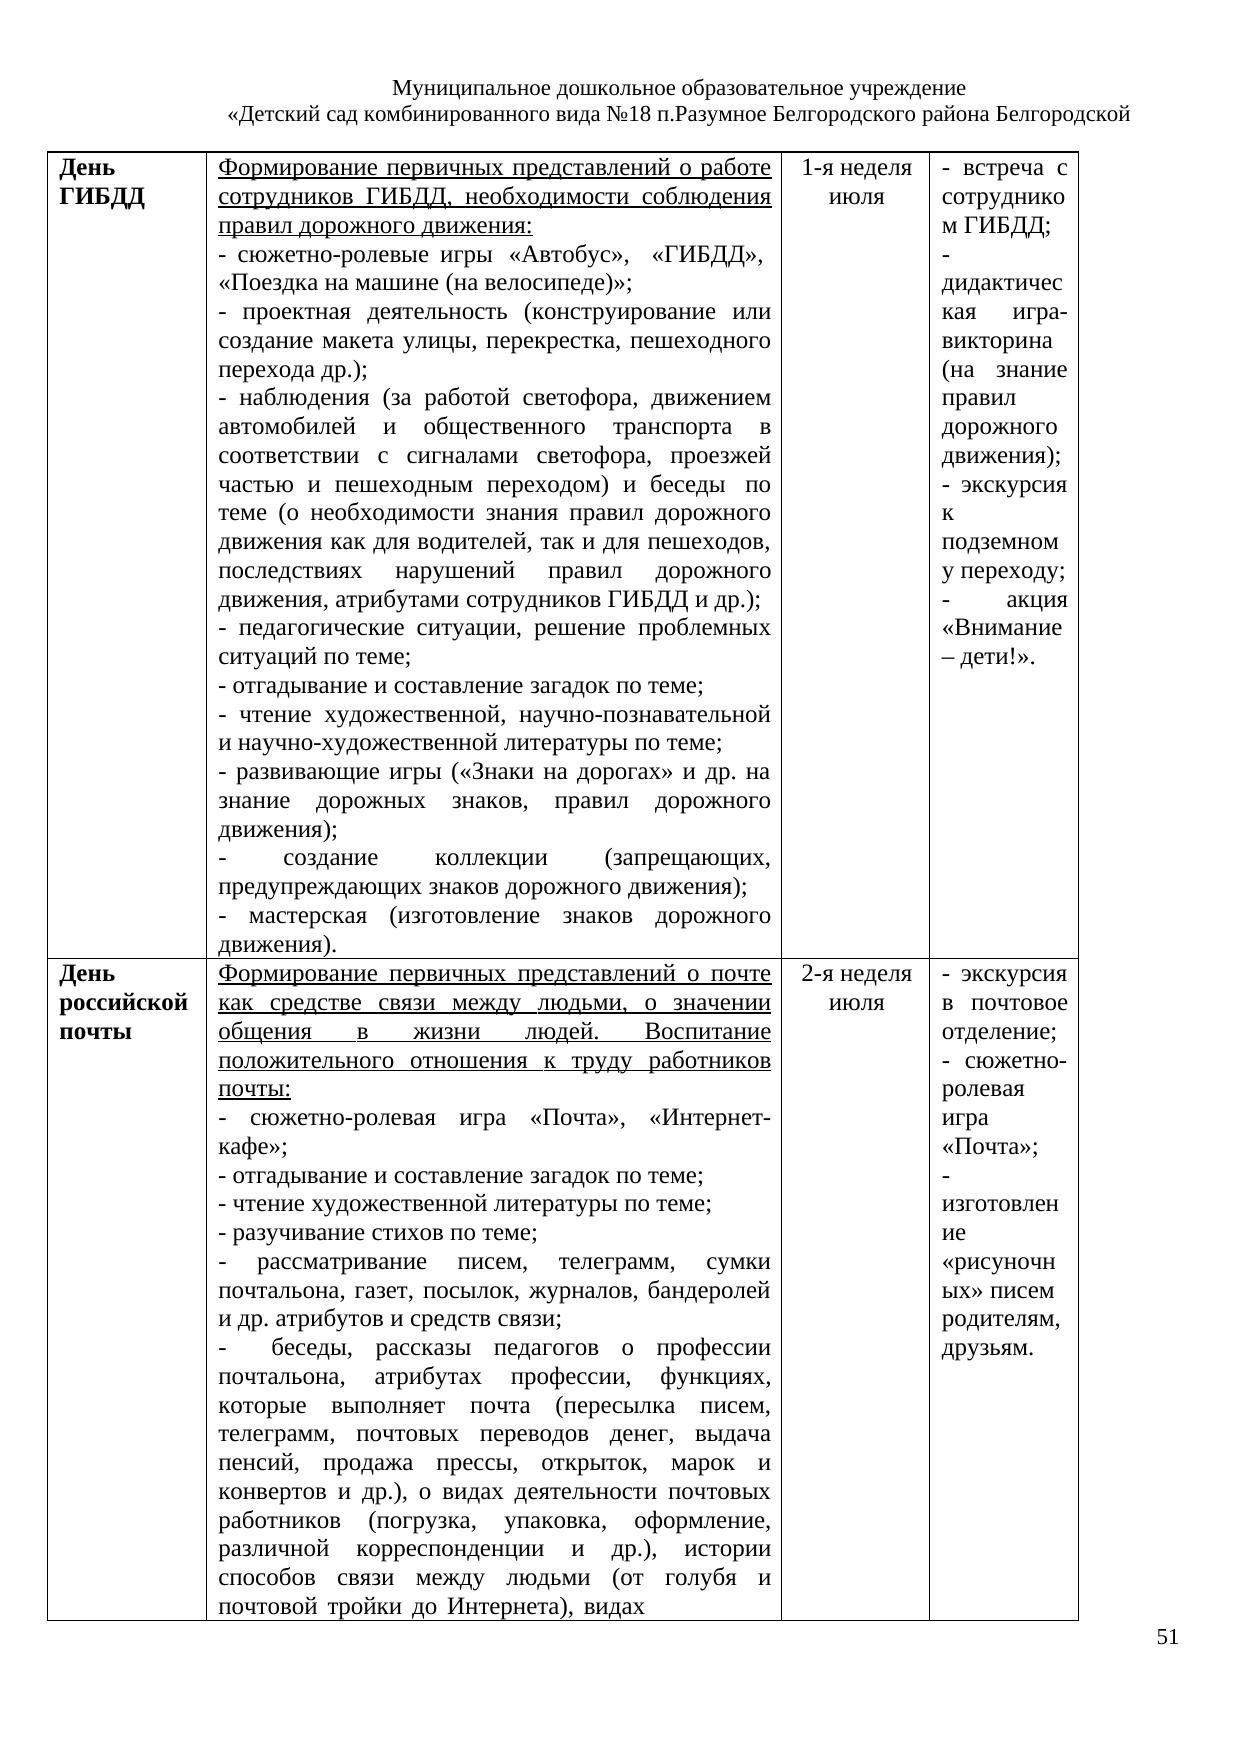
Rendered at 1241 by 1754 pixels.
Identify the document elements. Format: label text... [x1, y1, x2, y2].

table_header встреча с сотруднико м ГИБДД; - дидактичес кая игра- викторина (на знание правил дорожного движения); экскурсия к подземном у переходу; акция «Внимание – дети!». [930, 153, 1078, 957]
table_cell 2-я неделя июля [782, 959, 929, 1620]
table_header Формирование первичных представлений о работе сотрудников ГИБДД, необходимости соблюдения правил дорожного движения: сюжетно-ролевые игры «Автобус», «ГИБДД», «Поездка на машине (на велосипеде)»; проектная деятельность (конструирование или создание макета улицы, перекрестка, пешеходного перехода др.); наблюдения (за работой светофора, движением автомобилей и общественного транспорта в соответствии с сигналами светофора, проезжей частью и пешеходным переходом) и беседы по теме (о необходимости знания правил дорожного движения как для водителей, так и для пешеходов, последствиях нарушений правил дорожного движения, атрибутами сотрудников ГИБДД и др.); педагогические ситуации, решение проблемных ситуаций по теме; отгадывание и составление загадок по теме; чтение художественной, научно-познавательной и научно-художественной литературы по теме; развивающие игры («Знаки на дорогах» и др. на знание дорожных знаков, правил дорожного движения); создание коллекции (запрещающих, предупреждающих знаков дорожного движения); мастерская (изготовление знаков дорожного движения). [207, 153, 781, 957]
table_cell экскурсия в почтовое отделение; сюжетно- ролевая игра «Почта»; - изготовлен ие «рисуночн ых» писем родителям, друзьям. [930, 959, 1078, 1620]
table_header 1-я неделя июля [782, 153, 929, 957]
table_cell Формирование первичных представлений о почте как средстве связи между людьми, о значении общения в жизни людей. Воспитание положительного отношения к труду работников почты: сюжетно-ролевая игра «Почта», «Интернет- кафе»; отгадывание и составление загадок по теме; чтение художественной литературы по теме; разучивание стихов по теме; рассматривание писем, телеграмм, сумки почтальона, газет, посылок, журналов, бандеролей и др. атрибутов и средств связи; беседы, рассказы педагогов о профессии почтальона, атрибутах профессии, функциях, которые выполняет почта (пересылка писем, телеграмм, почтовых переводов денег, выдача пенсий, продажа прессы, открыток, марок и конвертов и др.), о видах деятельности почтовых работников (погрузка, упаковка, оформление, различной корреспонденции и др.), истории способов связи между людьми (от голубя и почтовой тройки до Интернета), видах [207, 959, 781, 1620]
table_cell День российской почты [48, 959, 206, 1620]
table_header День ГИБДД [48, 153, 206, 957]
